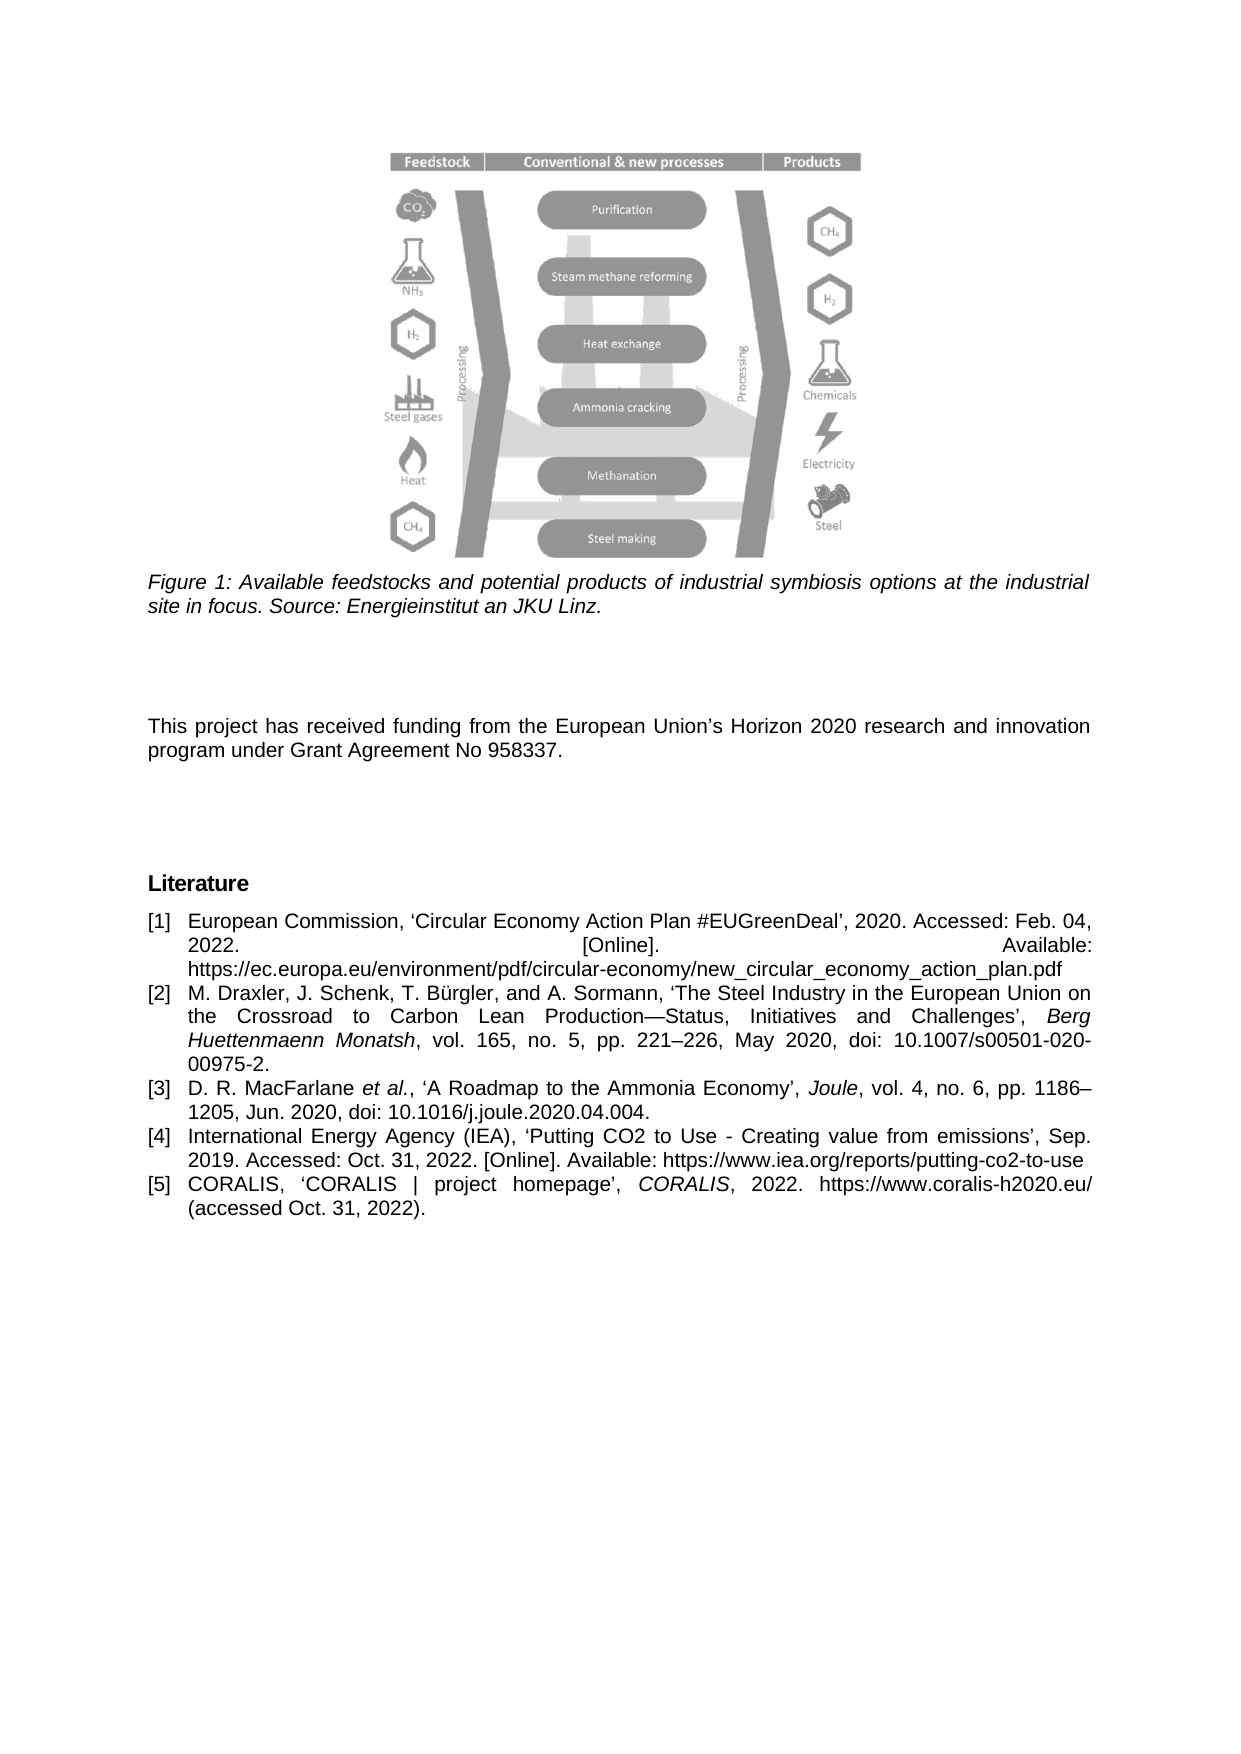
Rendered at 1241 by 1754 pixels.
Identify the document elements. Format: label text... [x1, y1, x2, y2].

text Figure 1: Available feedstocks and potential products of industrial symbiosis options at the industrial site in focus. Source: Energieinstitut an JKU Linz. [148, 570, 1093, 618]
text [1] European Commission, ‘Circular Economy Action Plan #EUGreenDeal’, 2020. Accessed: Feb. 04, 2022. [Online]. Available: https://ec.europa.eu/environment/pdf/circular-economy/new_circular_economy_action_plan.pdf [148, 908, 1093, 980]
text [5] CORALIS, ‘CORALIS | project homepage’, CORALIS, 2022. https://www.coralis-h2020.eu/ (accessed Oct. 31, 2022). [148, 1172, 1093, 1220]
text [2] M. Draxler, J. Schenk, T. Bürgler, and A. Sormann, ‘The Steel Industry in the European Union on the Crossroad to Carbon Lean Production—Status, Initiatives and Challenges’, Berg Huettenmaenn Monatsh, vol. 165, no. 5, pp. 221–226, May 2020, doi: 10.1007/s00501-020-00975-2. [148, 980, 1093, 1076]
text This project has received funding from the European Union’s Horizon 2020 research and innovation program under Grant Agreement No 958337. [148, 713, 1093, 761]
text [4] International Energy Agency (IEA), ‘Putting CO2 to Use - Creating value from emissions’, Sep. 2019. Accessed: Oct. 31, 2022. [Online]. Available: https://www.iea.org/reports/putting-co2-to-use [148, 1124, 1093, 1172]
text [3] D. R. MacFarlane et al., ‘A Roadmap to the Ammonia Economy’, Joule, vol. 4, no. 6, pp. 1186–1205, Jun. 2020, doi: 10.1016/j.joule.2020.04.004. [148, 1076, 1093, 1124]
text Literature [148, 870, 1093, 896]
